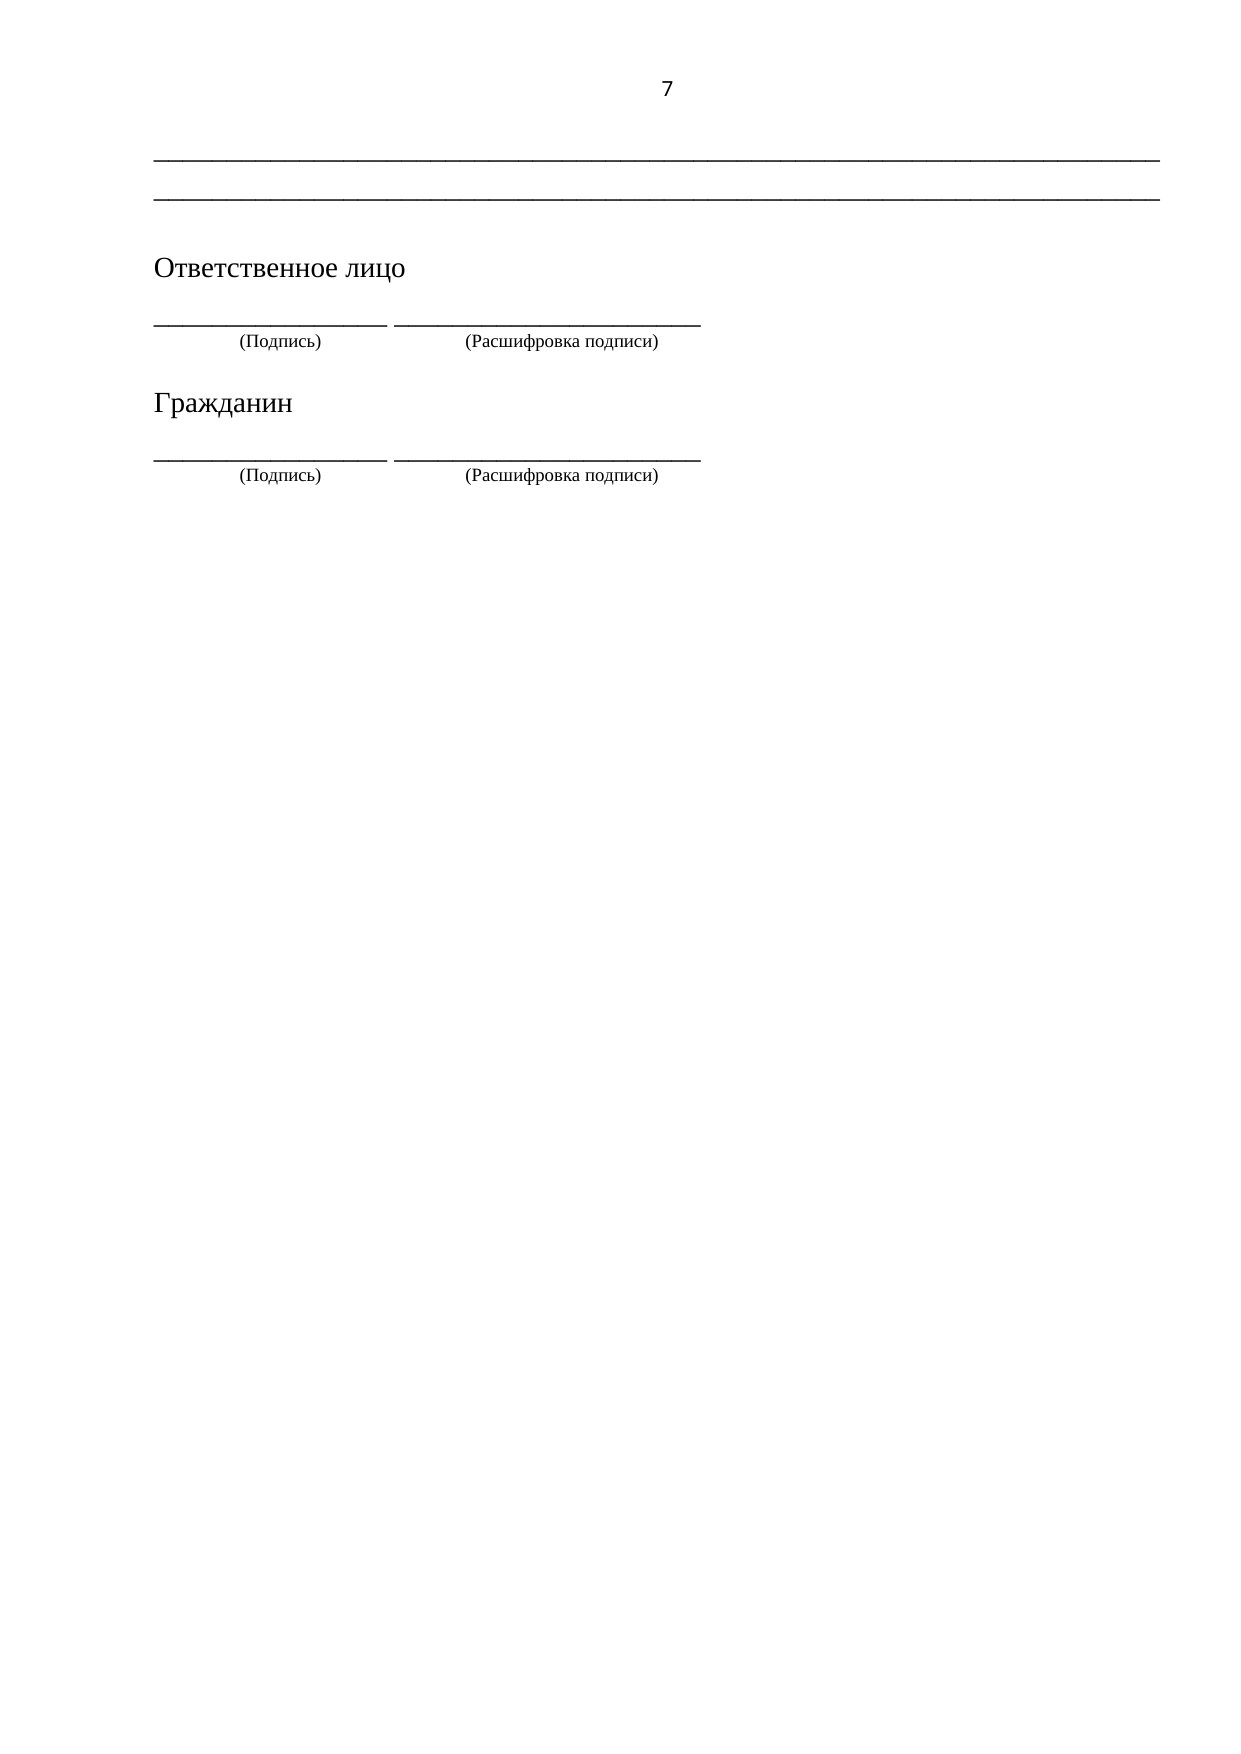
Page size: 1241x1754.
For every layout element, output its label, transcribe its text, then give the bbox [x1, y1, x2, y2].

text ________________ _____________________ [153, 296, 1181, 330]
text Гражданин [153, 385, 1181, 418]
text (Подпись) (Расшифровка подписи) [153, 330, 744, 351]
text _____________________________________________________________________ [153, 131, 1181, 164]
text Ответственное лицо [153, 250, 1181, 284]
text (Подпись) (Расшифровка подписи) [153, 464, 744, 486]
text _____________________________________________________________________ [153, 171, 1181, 204]
text ________________ _____________________ [153, 431, 1181, 464]
